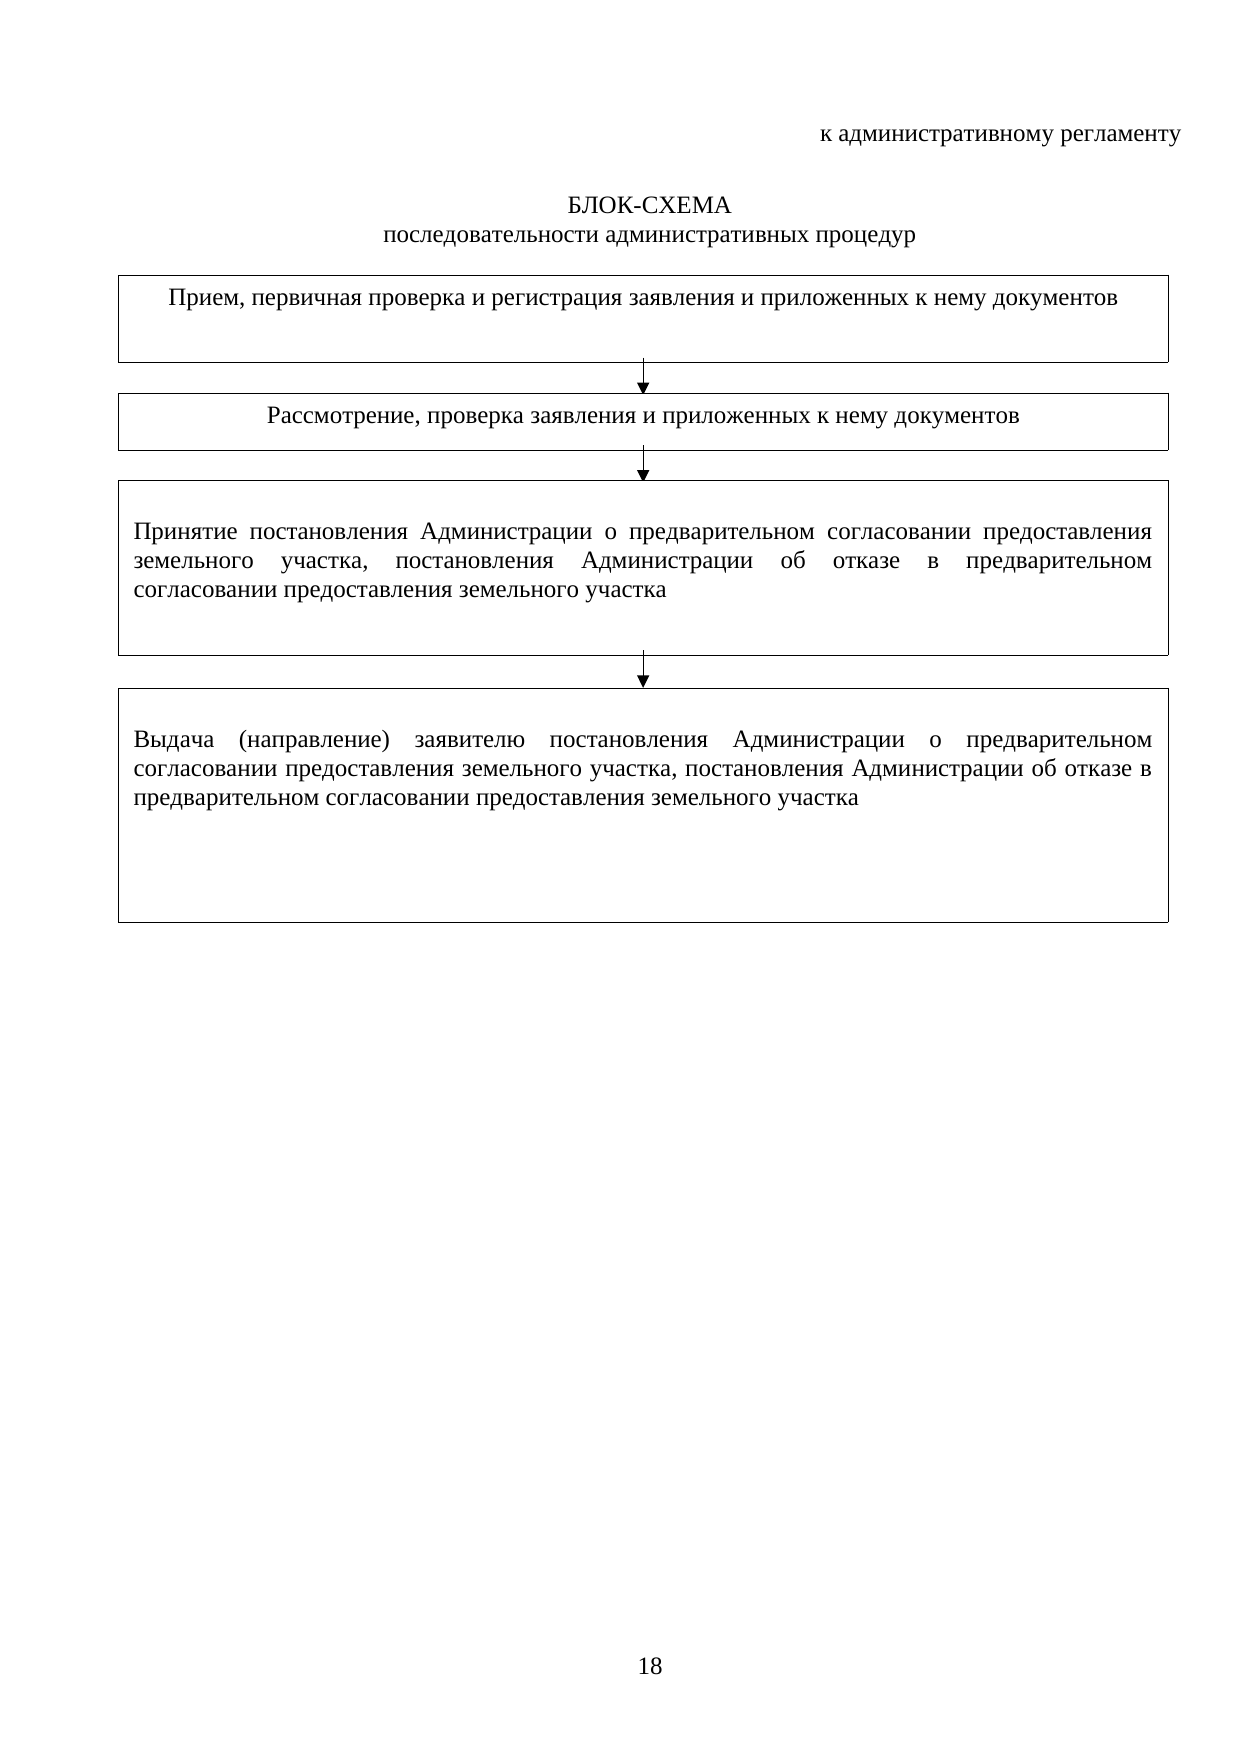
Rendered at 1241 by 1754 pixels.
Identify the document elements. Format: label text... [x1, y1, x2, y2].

text к административному регламенту [118, 118, 1181, 147]
text последовательности административных процедур [118, 219, 1181, 248]
title БЛОК-СХЕМА [118, 191, 1181, 219]
